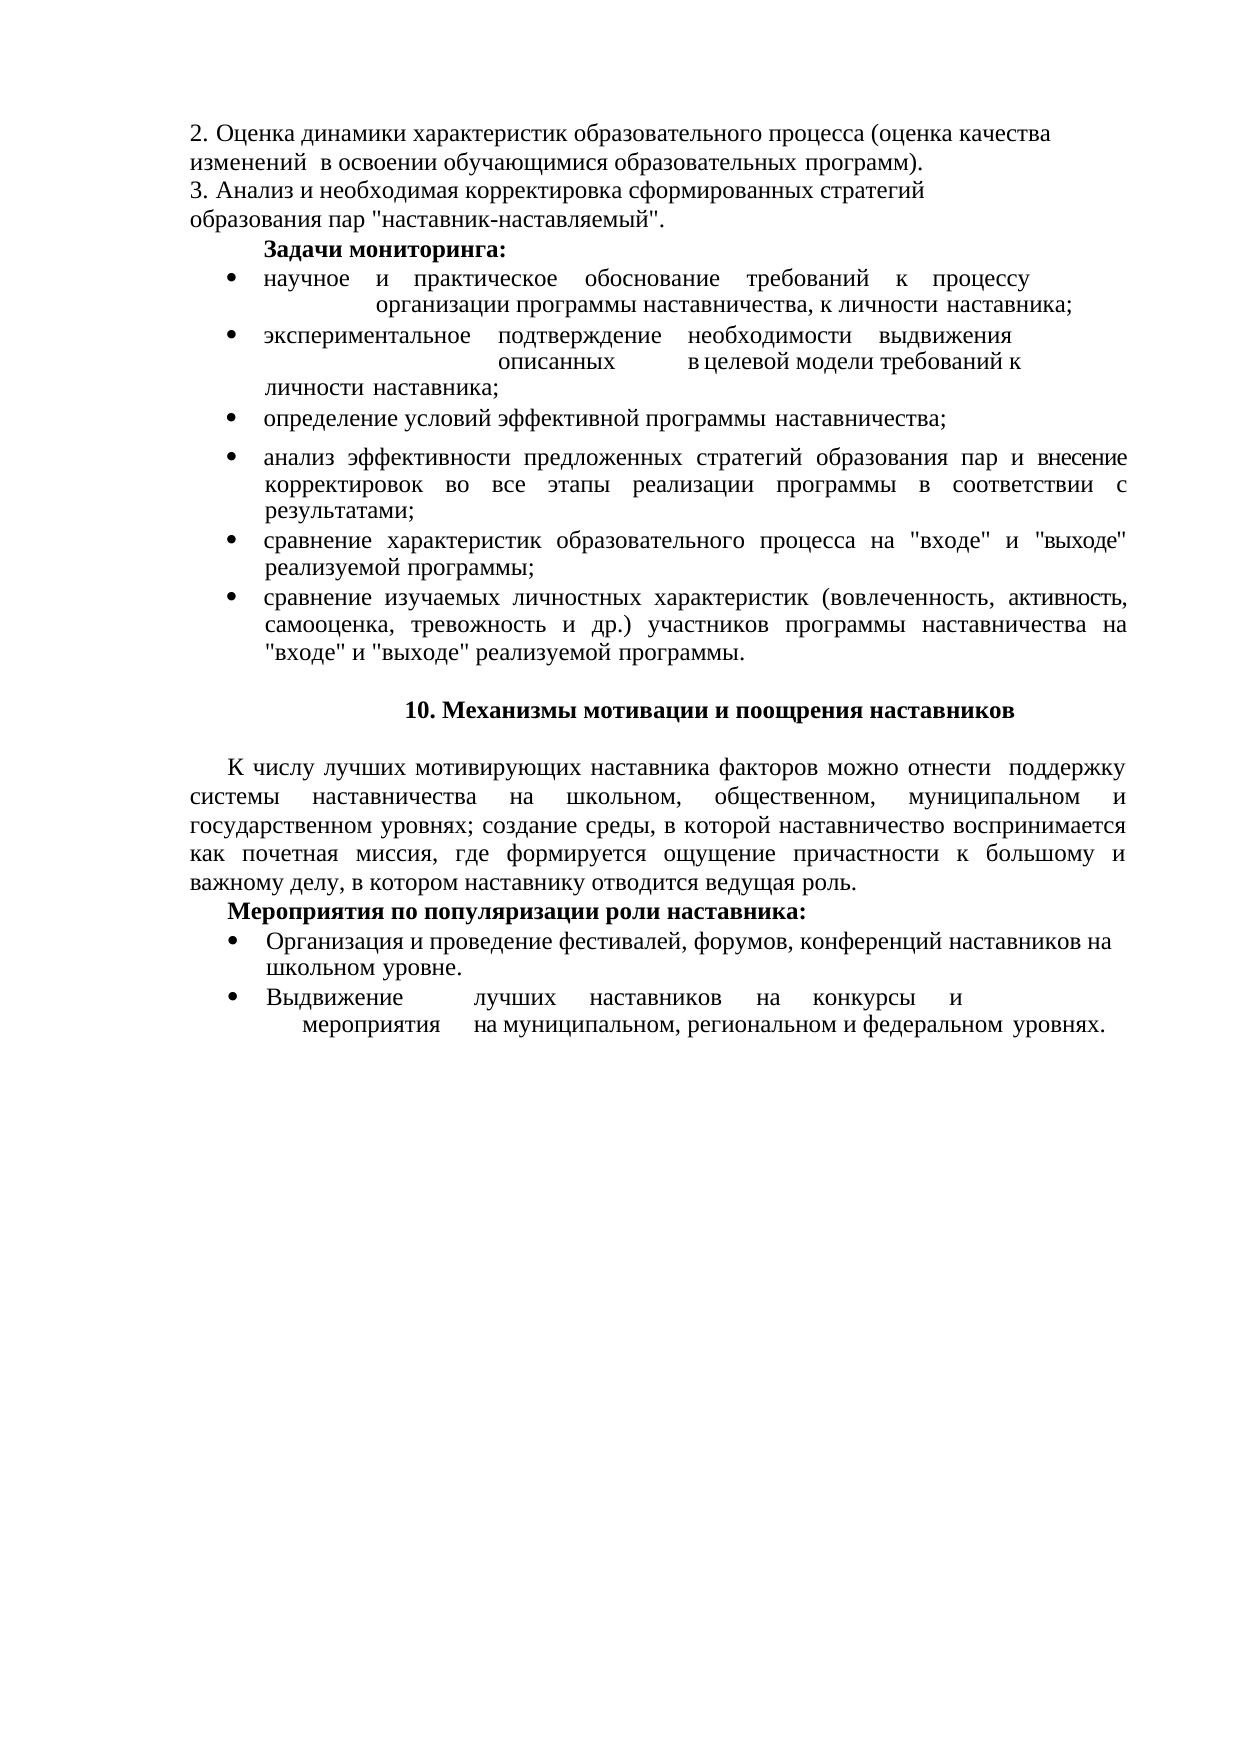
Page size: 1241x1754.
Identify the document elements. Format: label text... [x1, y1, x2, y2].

subtitle 10. Механизмы мотивации и поощрения наставников [404, 695, 1152, 724]
list Выдвижение лучших наставников на конкурсы и мероприятия на муниципальном, региональном и федеральном уровнях. [228, 985, 1127, 1038]
list анализ эффективности предложенных стратегий образования пар и внесение корректировок во все этапы реализации программы в соответствии с результатами; [227, 444, 1128, 524]
list научное и практическое обоснование требований к процессу организации программы наставничества, к личности наставника; [227, 265, 1126, 318]
list определение условий эффективной программы наставничества; [227, 403, 1152, 432]
text Мероприятия по популяризации роли наставника: [227, 896, 1152, 925]
list Организация и проведение фестивалей, форумов, конференций наставников на школьном уровне. [228, 928, 1127, 981]
subtitle Задачи мониторинга: [263, 234, 1152, 262]
text К числу лучших мотивирующих наставника факторов можно отнести поддержку системы наставничества на школьном, общественном, муниципальном и государственном уровнях; создание среды, в которой наставничество воспринимается как почетная миссия, где формируется ощущение причастности к большому и важному делу, в котором наставнику отводится ведущая роль. [189, 752, 1127, 896]
list Анализ и необходимая корректировка сформированных стратегий образования пар "наставник-наставляемый". [189, 176, 1055, 233]
list Оценка динамики характеристик образовательного процесса (оценка качества изменений в освоении обучающимися образовательных программ). [189, 118, 1128, 176]
list экспериментальное подтверждение необходимости выдвижения описанных в целевой модели требований к личности наставника; [227, 322, 1127, 401]
list сравнение характеристик образовательного процесса на "входе" и "выходе" реализуемой программы; [227, 528, 1127, 580]
list сравнение изучаемых личностных характеристик (вовлеченность, активность, самооценка, тревожность и др.) участников программы наставничества на "входе" и "выходе" реализуемой программы. [227, 583, 1128, 666]
